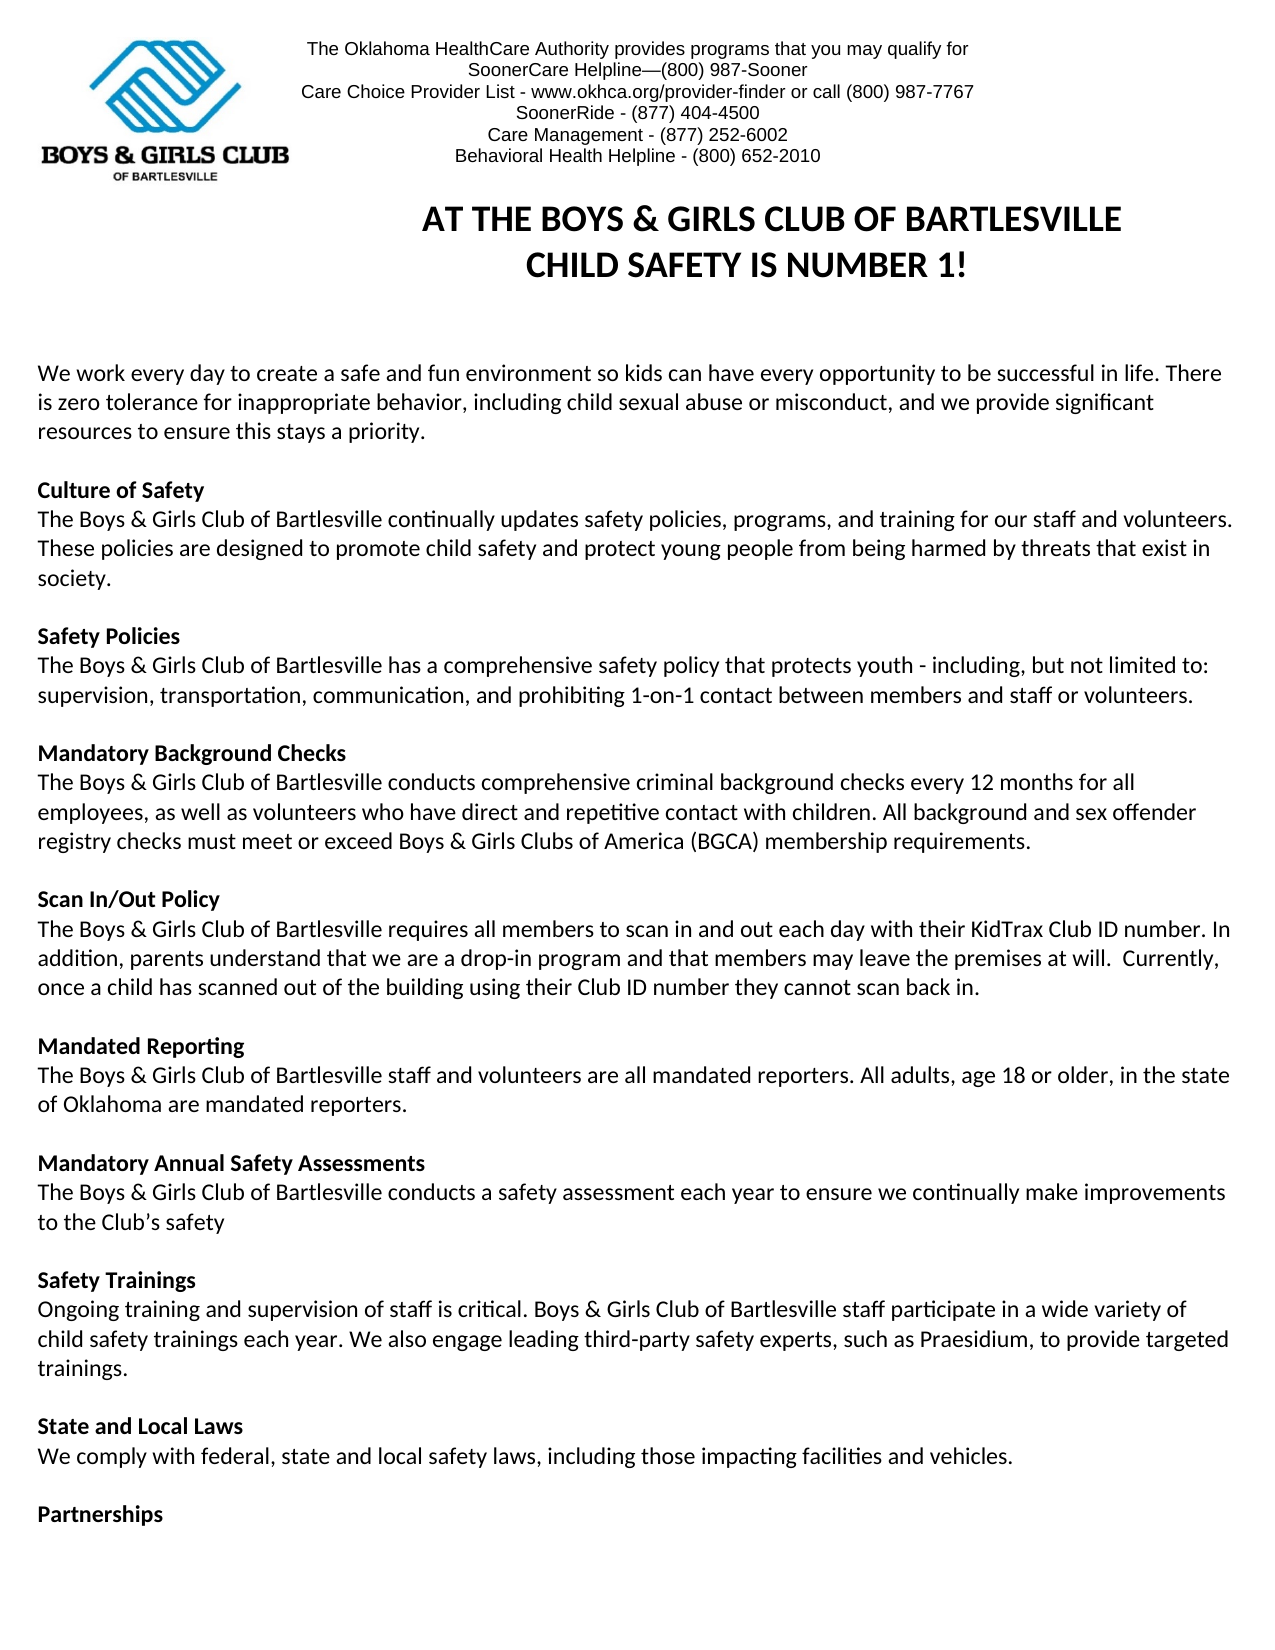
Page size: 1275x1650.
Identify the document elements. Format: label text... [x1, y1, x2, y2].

text AT THE BOYS & GIRLS CLUB OF BARTLESVILLE [37, 195, 1237, 241]
text Ongoing training and supervision of staff is critical. Boys & Girls Club of Bartlesville staff participate in a wide variety of child safety trainings each year. We also engage leading third-party safety experts, such as Praesidium, to provide targeted trainings. [37, 1294, 1237, 1382]
text Mandated Reporting [37, 1031, 1237, 1060]
text We comply with federal, state and local safety laws, including those impacting facilities and vehicles. [37, 1441, 1237, 1470]
text The Boys & Girls Club of Bartlesville staff and volunteers are all mandated reporters. All adults, age 18 or older, in the state of Oklahoma are mandated reporters. [37, 1060, 1237, 1119]
text Culture of Safety [37, 475, 1237, 504]
text We work every day to create a safe and fun environment so kids can have every opportunity to be successful in life. There is zero tolerance for inappropriate behavior, including child sexual abuse or misconduct, and we provide significant resources to ensure this stays a priority. [37, 358, 1237, 446]
text Mandatory Background Checks [37, 738, 1237, 767]
text Behavioral Health Helpline - (800) 652-2010 [293, 145, 1237, 167]
text CHILD SAFETY IS nUMBER 1! [37, 241, 1237, 286]
text Scan In/Out Policy [37, 884, 1237, 914]
text Care Choice Provider List - www.okhca.org/provider-finder or call (800) 987-7767 [293, 81, 1237, 102]
text The Oklahoma HealthCare Authority provides programs that you may qualify for [293, 37, 1237, 59]
text The Boys & Girls Club of Bartlesville has a comprehensive safety policy that protects youth - including, but not limited to: supervision, transportation, communication, and prohibiting 1-on-1 contact between members and staff or volunteers. [37, 650, 1237, 709]
text SoonerRide - (877) 404-4500 [293, 102, 1237, 124]
text The Boys & Girls Club of Bartlesville conducts a safety assessment each year to ensure we continually make improvements to the Club’s safety [37, 1177, 1237, 1236]
text SoonerCare Helpline—(800) 987-Sooner [293, 59, 1237, 81]
text The Boys & Girls Club of Bartlesville requires all members to scan in and out each day with their KidTrax Club ID number. In addition, parents understand that we are a drop-in program and that members may leave the premises at will. Currently, once a child has scanned out of the building using their Club ID number they cannot scan back in. [37, 914, 1237, 1002]
text Care Management - (877) 252-6002 [293, 124, 1237, 145]
picture [37, 37, 293, 205]
text Safety Policies [37, 621, 1237, 650]
text Safety Trainings [37, 1265, 1237, 1294]
text State and Local Laws [37, 1411, 1237, 1441]
text The Boys & Girls Club of Bartlesville continually updates safety policies, programs, and training for our staff and volunteers. These policies are designed to promote child safety and protect young people from being harmed by threats that exist in society. [37, 504, 1237, 592]
text Mandatory Annual Safety Assessments [37, 1148, 1237, 1177]
text The Boys & Girls Club of Bartlesville conducts comprehensive criminal background checks every 12 months for all employees, as well as volunteers who have direct and repetitive contact with children. All background and sex offender registry checks must meet or exceed Boys & Girls Clubs of America (BGCA) membership requirements. [37, 767, 1237, 855]
text Partnerships [37, 1499, 1237, 1528]
